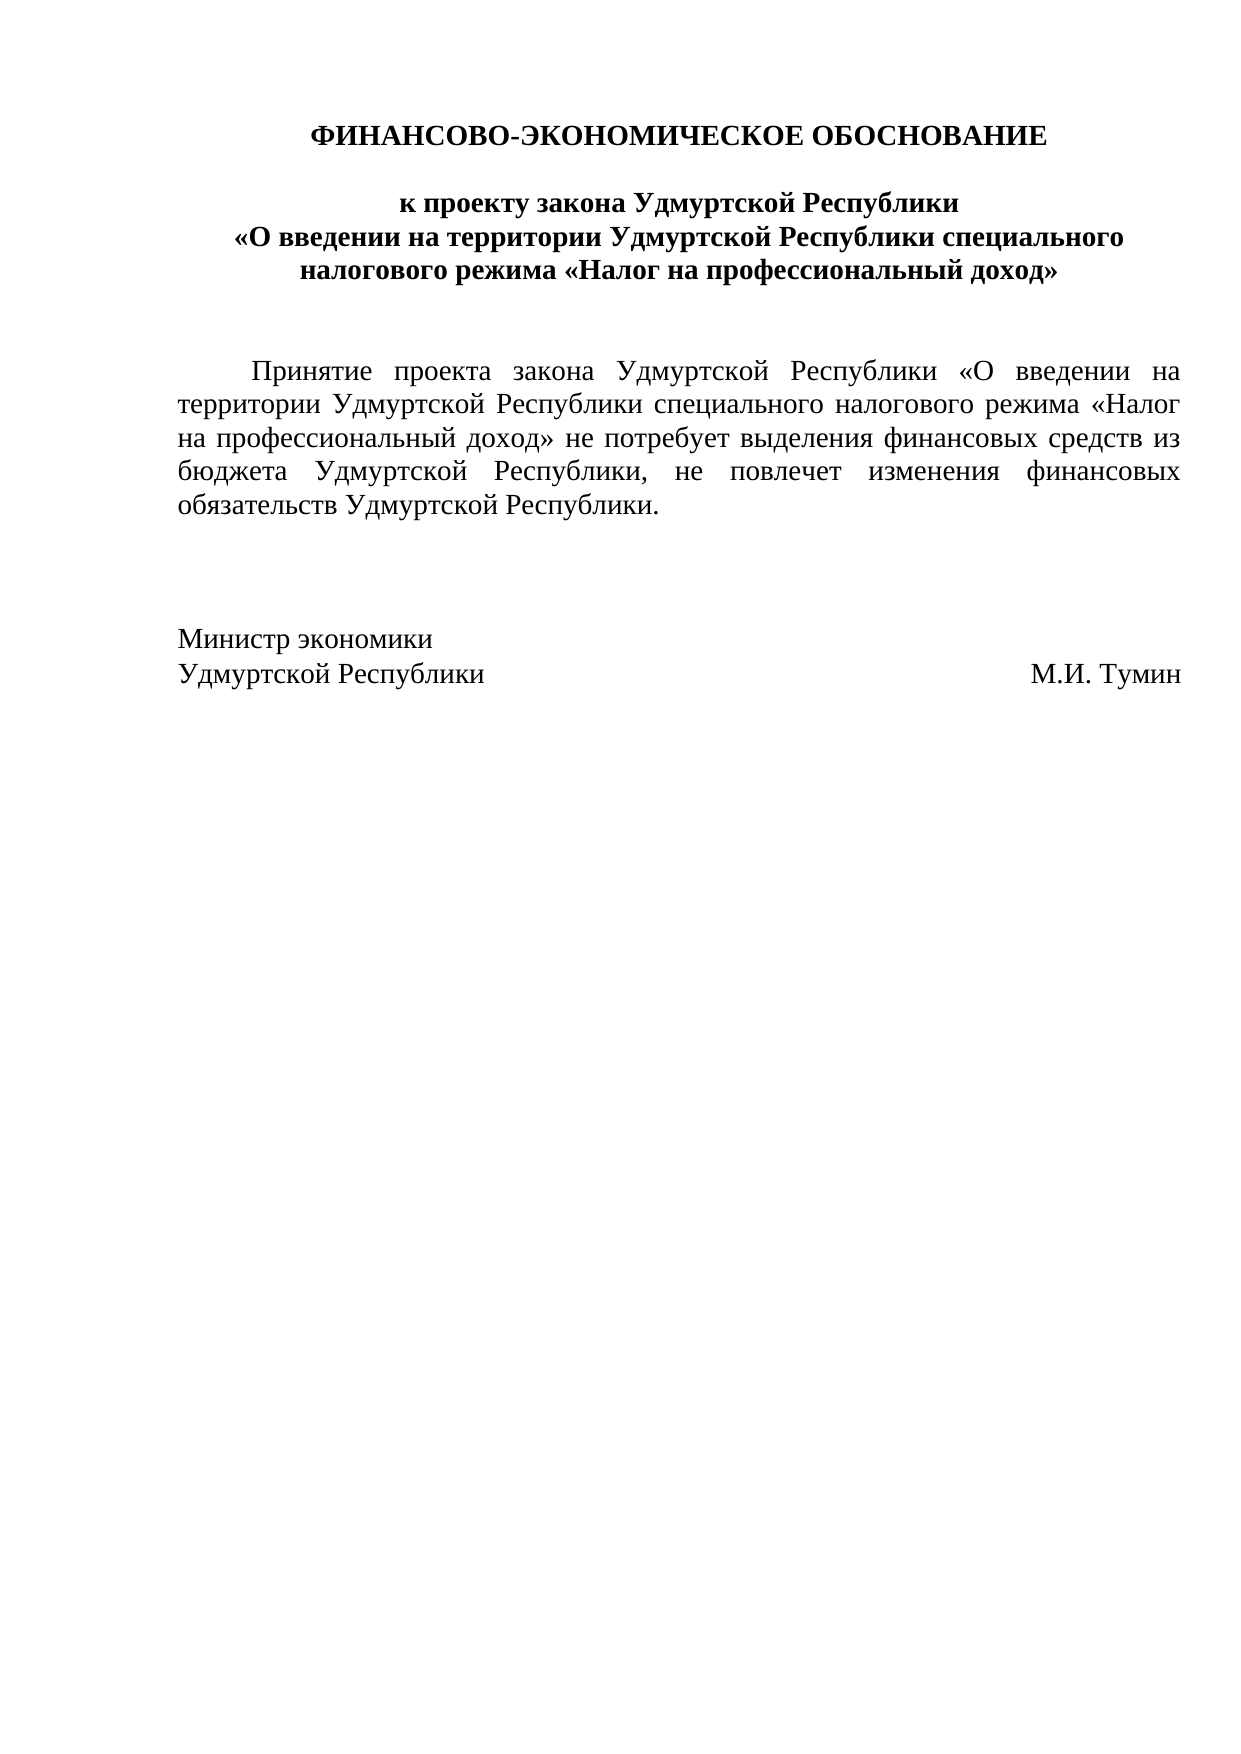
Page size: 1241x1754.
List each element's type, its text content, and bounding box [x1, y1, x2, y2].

text к проекту закона Удмуртской Республики [177, 185, 1181, 219]
table_header М.И. Тумин [679, 621, 1192, 691]
text налогового режима «Налог на профессиональный доход» [177, 252, 1181, 286]
table_header Министр экономики Удмуртской Республики [166, 621, 679, 691]
text ФИНАНСОВО-ЭКОНОМИЧЕСКОЕ ОБОСНОВАНИЕ [177, 118, 1181, 152]
text Принятие проекта закона Удмуртской Республики «О введении на территории Удмуртской Республики специального налогового режима «Налог на профессиональный доход» не потребует выделения финансовых средств из бюджета Удмуртской Республики, не повлечет изменения финансовых обязательств Удмуртской Республики. [177, 353, 1181, 521]
text «О введении на территории Удмуртской Республики специального [177, 219, 1181, 252]
